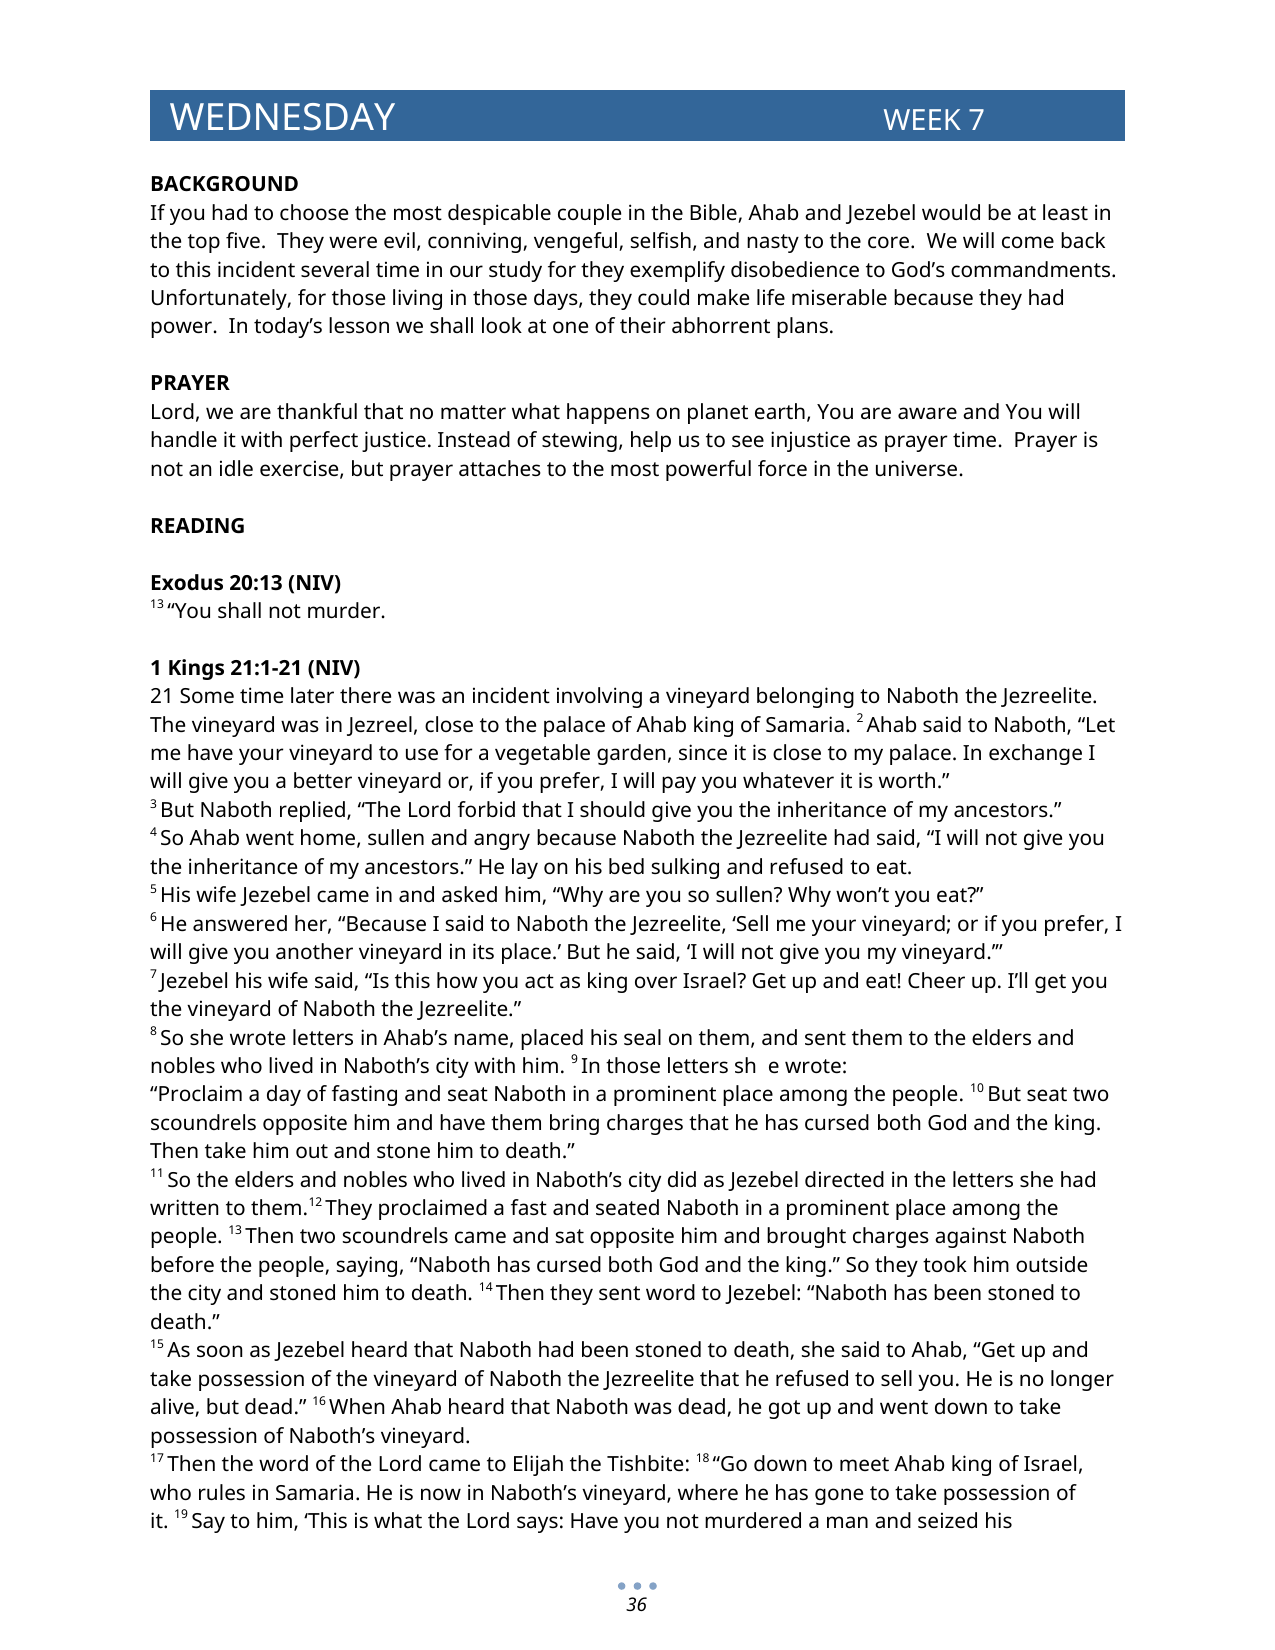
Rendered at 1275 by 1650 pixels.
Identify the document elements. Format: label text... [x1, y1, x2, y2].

text READING [150, 511, 1125, 539]
text Exodus 20:13 (NIV) [150, 568, 1125, 596]
text “Proclaim a day of fasting and seat Naboth in a prominent place among the people. 10 But seat two scoundrels opposite him and have them bring charges that he has cursed both God and the king. Then take him out and stone him to death.” [150, 1079, 1125, 1165]
text 5 His wife Jezebel came in and asked him, “Why are you so sullen? Why won’t you eat?” [150, 880, 1125, 909]
text 4 So Ahab went home, sullen and angry because Naboth the Jezreelite had said, “I will not give you the inheritance of my ancestors.” He lay on his bed sulking and refused to eat. [150, 823, 1125, 880]
text 13 “You shall not murder. [150, 596, 1125, 624]
text PRAYER [150, 368, 1125, 397]
text If you had to choose the most despicable couple in the Bible, Ahab and Jezebel would be at least in the top five. They were evil, conniving, vengeful, selfish, and nasty to the core. We will come back to this incident several time in our study for they exemplify disobedience to God’s commandments. Unfortunately, for those living in those days, they could make life miserable because they had power. In today’s lesson we shall look at one of their abhorrent plans. [150, 198, 1125, 340]
text 15 As soon as Jezebel heard that Naboth had been stoned to death, she said to Ahab, “Get up and take possession of the vineyard of Naboth the Jezreelite that he refused to sell you. He is no longer alive, but dead.” 16 When Ahab heard that Naboth was dead, he got up and went down to take possession of Naboth’s vineyard. [150, 1335, 1125, 1449]
text 21 Some time later there was an incident involving a vineyard belonging to Naboth the Jezreelite. The vineyard was in Jezreel, close to the palace of Ahab king of Samaria. 2 Ahab said to Naboth, “Let me have your vineyard to use for a vegetable garden, since it is close to my palace. In exchange I will give you a better vineyard or, if you prefer, I will pay you whatever it is worth.” [150, 681, 1125, 795]
text 7 Jezebel his wife said, “Is this how you act as king over Israel? Get up and eat! Cheer up. I’ll get you the vineyard of Naboth the Jezreelite.” [150, 966, 1125, 1023]
text WEDNESDAY WEEK 7 [150, 90, 1125, 141]
text Lord, we are thankful that no matter what happens on planet earth, You are aware and You will handle it with perfect justice. Instead of stewing, help us to see injustice as prayer time. Prayer is not an idle exercise, but prayer attaches to the most powerful force in the universe. [150, 397, 1125, 482]
text 11 So the elders and nobles who lived in Naboth’s city did as Jezebel directed in the letters she had written to them.12 They proclaimed a fast and seated Naboth in a prominent place among the people. 13 Then two scoundrels came and sat opposite him and brought charges against Naboth before the people, saying, “Naboth has cursed both God and the king.” So they took him outside the city and stoned him to death. 14 Then they sent word to Jezebel: “Naboth has been stoned to death.” [150, 1165, 1125, 1335]
text 8 So she wrote letters in Ahab’s name, placed his seal on them, and sent them to the elders and nobles who lived in Naboth’s city with him. 9 In those letters sh e wrote: [150, 1023, 1125, 1079]
text 3 But Naboth replied, “The Lord forbid that I should give you the inheritance of my ancestors.” [150, 795, 1125, 823]
text 1 Kings 21:1-21 (NIV) [150, 653, 1125, 681]
text BACKGROUND [150, 169, 1125, 198]
text 6 He answered her, “Because I said to Naboth the Jezreelite, ‘Sell me your vineyard; or if you prefer, I will give you another vineyard in its place.’ But he said, ‘I will not give you my vineyard.’” [150, 909, 1125, 966]
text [150, 1449, 1125, 1534]
